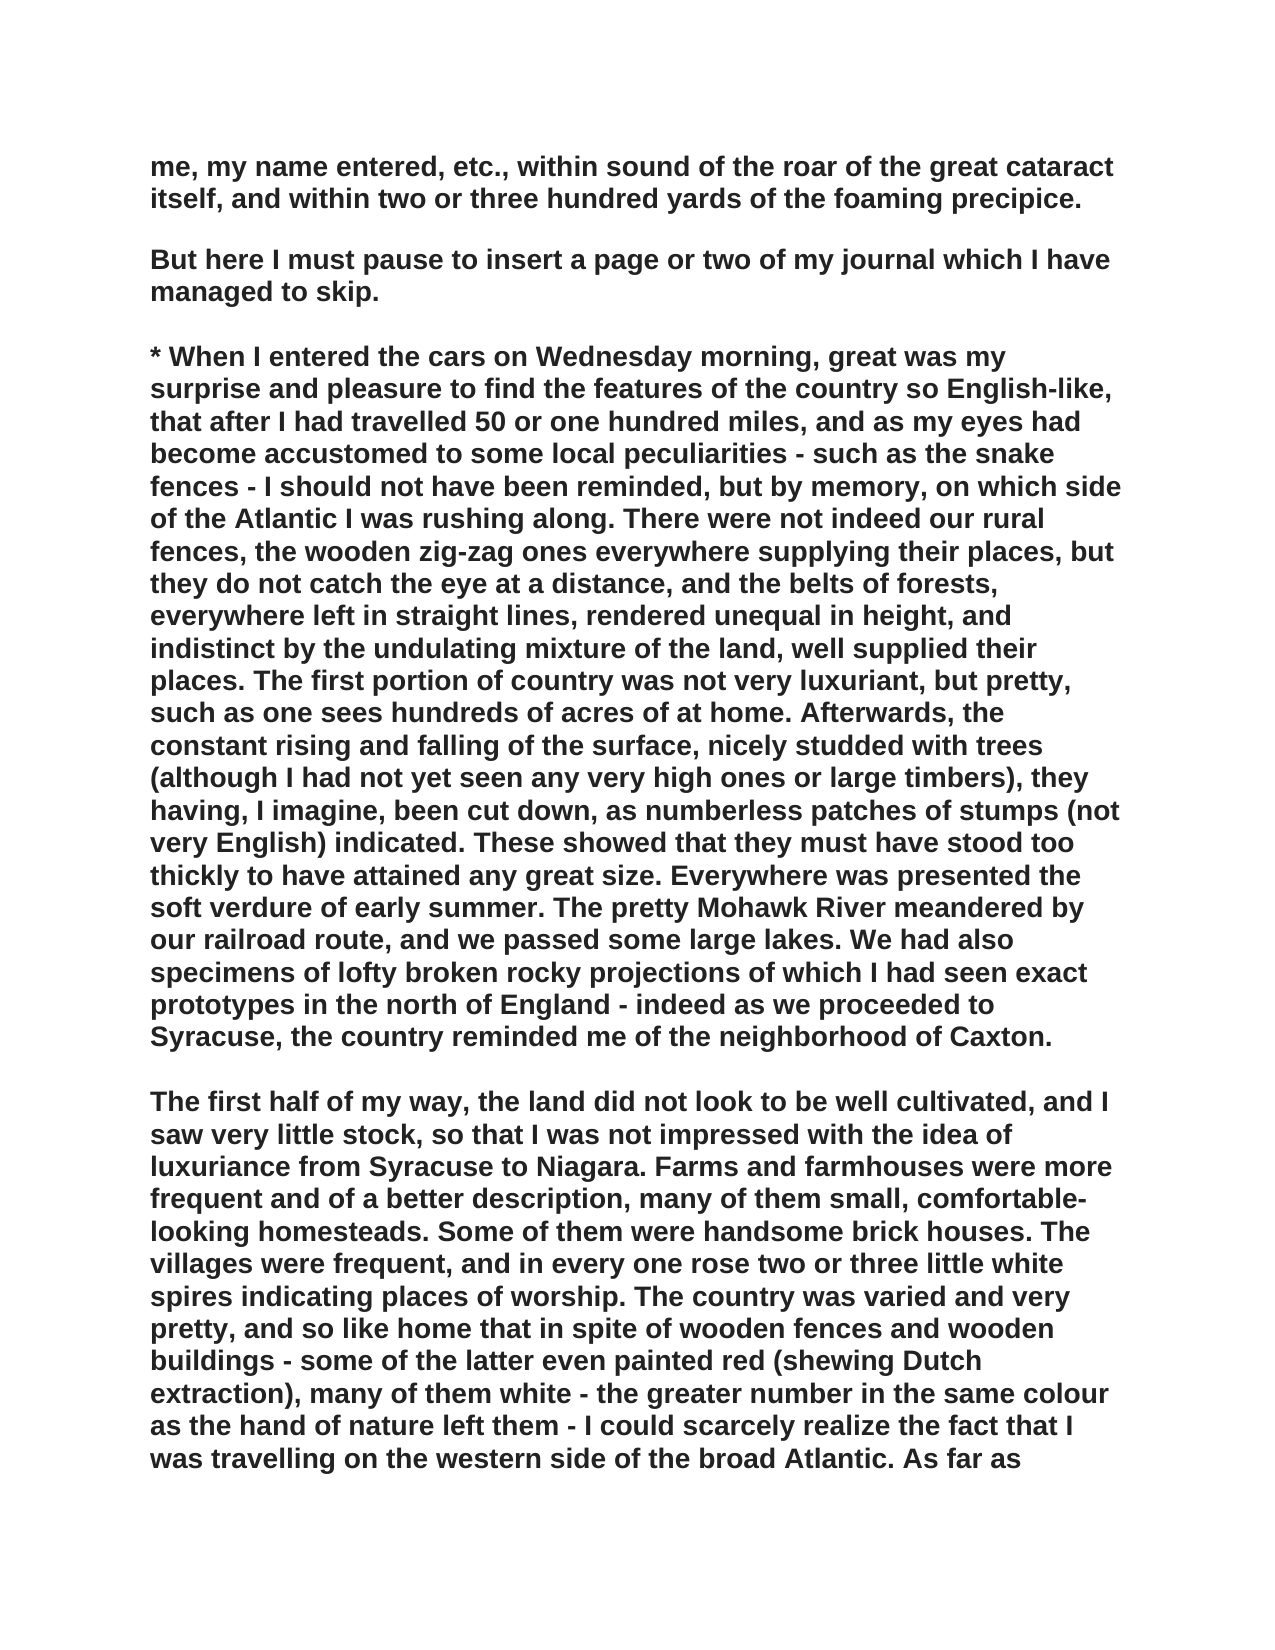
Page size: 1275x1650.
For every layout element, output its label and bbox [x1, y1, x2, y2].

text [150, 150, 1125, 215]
text [150, 243, 1125, 1474]
